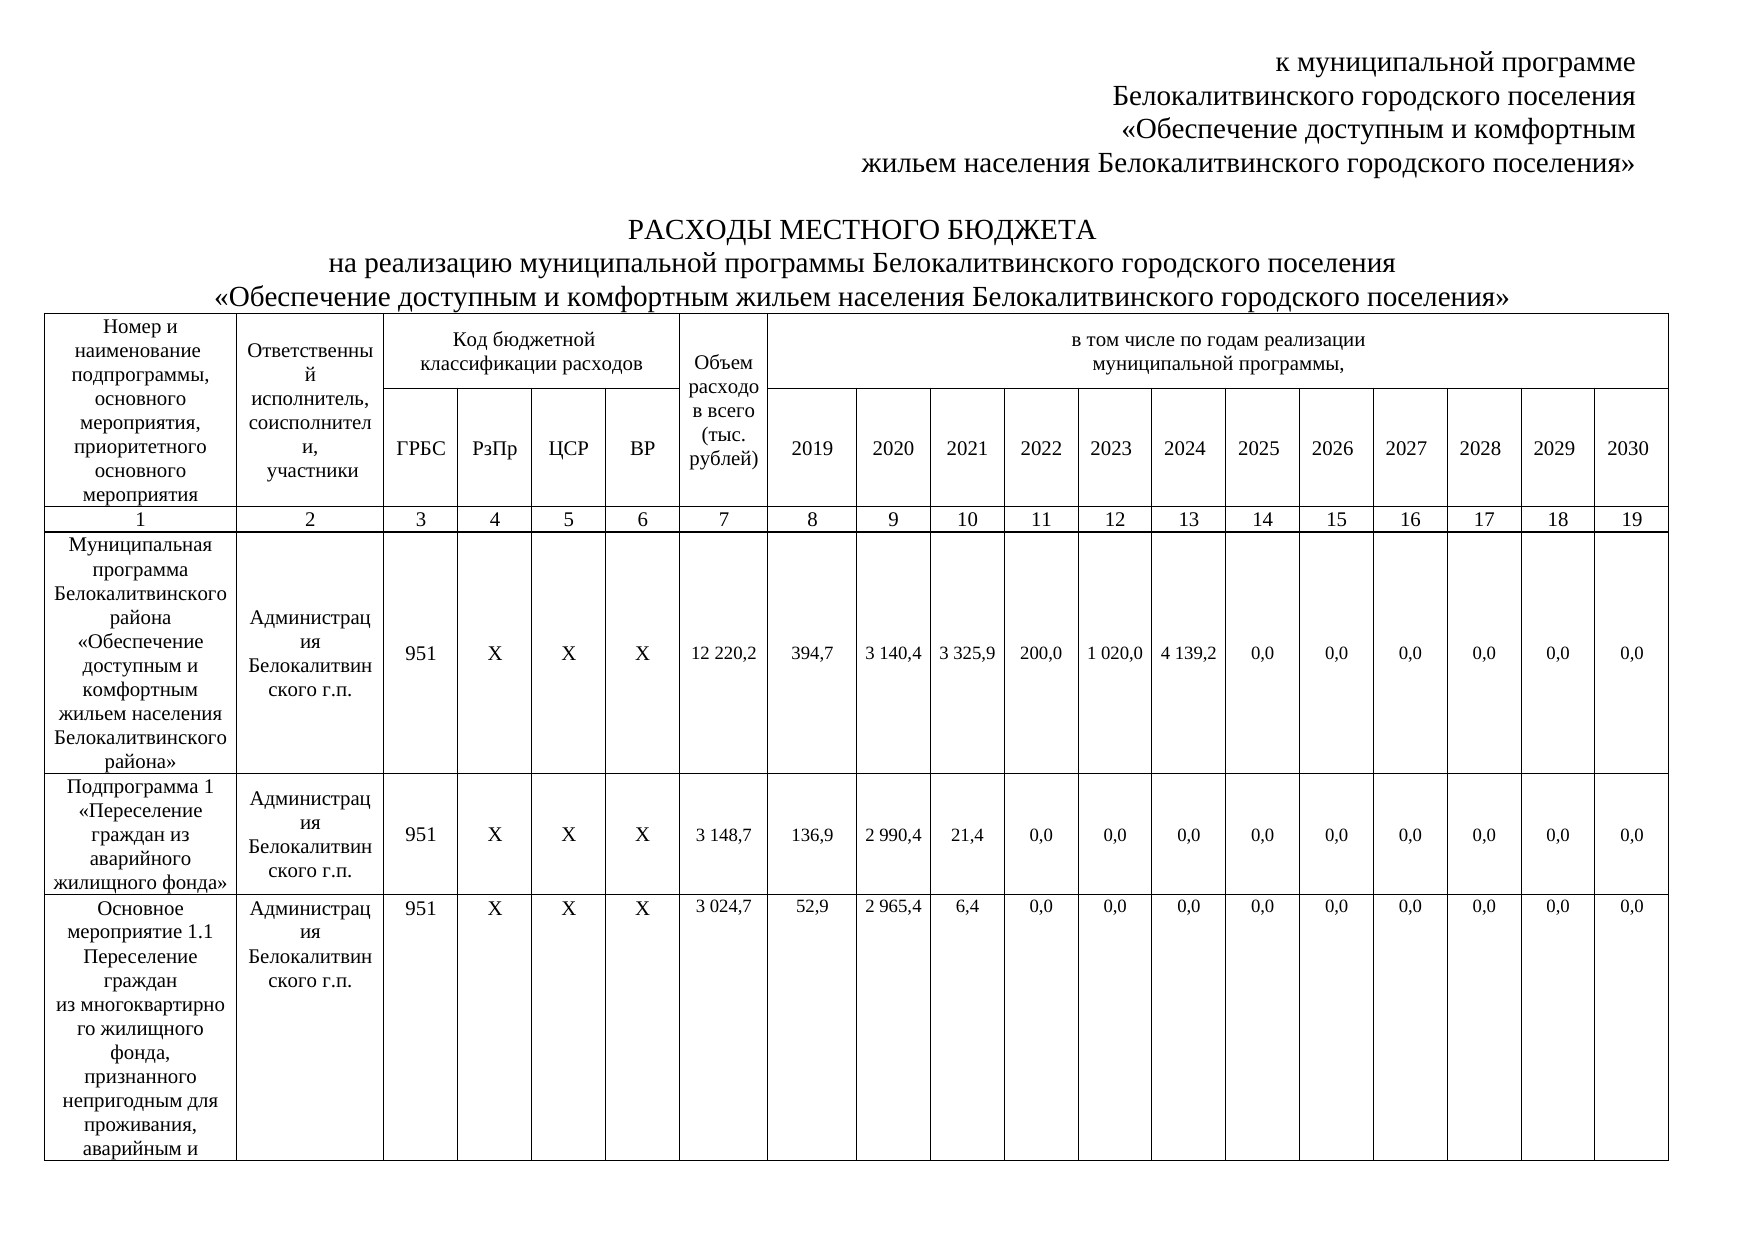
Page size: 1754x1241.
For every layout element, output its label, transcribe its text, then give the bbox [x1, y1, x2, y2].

table_cell 0,0 [1522, 895, 1594, 1160]
table_cell 3 325,9 [931, 533, 1004, 773]
table_cell 0,0 [1595, 774, 1668, 894]
table_cell 6,4 [931, 895, 1004, 1160]
table_cell 0,0 [1300, 895, 1373, 1160]
table_cell 12 220,2 [680, 533, 767, 773]
table_cell РзПр [458, 389, 531, 506]
table_cell 0,0 [1448, 533, 1521, 773]
table_cell 0,0 [1005, 895, 1078, 1160]
table_cell X [606, 533, 679, 773]
text к муниципальной программе [89, 44, 1636, 78]
table_cell 18 [1522, 507, 1594, 531]
table_cell 0,0 [1522, 774, 1594, 894]
table_cell 0,0 [1300, 774, 1373, 894]
table_cell 0,0 [1374, 774, 1447, 894]
table_cell 0,0 [1226, 895, 1299, 1160]
table_cell 0,0 [1448, 895, 1521, 1160]
table_cell 11 [1005, 507, 1078, 531]
table_cell 0,0 [1522, 533, 1594, 773]
table_cell 3 140,4 [857, 533, 930, 773]
text Белокалитвинского городского поселения [89, 78, 1636, 111]
table_cell 2 965,4 [857, 895, 930, 1160]
table_cell X [458, 895, 531, 1160]
table_cell X [532, 774, 605, 894]
table_cell 7 [680, 507, 767, 531]
table_cell 2027 [1374, 389, 1447, 506]
table_cell 13 [1152, 507, 1225, 531]
table_cell 3 148,7 [680, 774, 767, 894]
table_cell 3 024,7 [680, 895, 767, 1160]
table_cell 0,0 [1595, 895, 1668, 1160]
table_cell 2019 [768, 389, 856, 506]
table_cell 14 [1226, 507, 1299, 531]
table_cell X [532, 533, 605, 773]
table_cell Администрация Белокалитвинского г.п. [237, 774, 383, 894]
table_cell 2 990,4 [857, 774, 930, 894]
table_cell 2 [237, 507, 383, 531]
text «Обеспечение доступным и комфортным жильем населения Белокалитвинского городского поселения» [89, 279, 1636, 313]
table_cell 1 020,0 [1079, 533, 1151, 773]
table_cell 0,0 [1448, 774, 1521, 894]
table_cell 0,0 [1226, 774, 1299, 894]
table_cell 2024 [1152, 389, 1225, 506]
table_cell 2030 [1595, 389, 1668, 506]
table_cell 9 [857, 507, 930, 531]
table_cell 0,0 [1079, 895, 1151, 1160]
table_cell X [532, 895, 605, 1160]
table_cell Администрация Белокалитвинского г.п. [237, 533, 383, 773]
table_cell 15 [1300, 507, 1373, 531]
table_cell 0,0 [1079, 774, 1151, 894]
table_cell 4 139,2 [1152, 533, 1225, 773]
table_cell 2029 [1522, 389, 1594, 506]
table_cell 16 [1374, 507, 1447, 531]
table_cell 0,0 [1374, 533, 1447, 773]
table_cell Подпрограмма 1 «Переселение граждан из аварийного жилищного фонда» [45, 774, 236, 894]
table_cell 2028 [1448, 389, 1521, 506]
table_cell 2023 [1079, 389, 1151, 506]
table_cell 12 [1079, 507, 1151, 531]
table_cell 0,0 [1300, 533, 1373, 773]
table_cell 2025 [1226, 389, 1299, 506]
table_header Код бюджетной классификации расходов [384, 314, 679, 388]
table_cell ЦСР [532, 389, 605, 506]
table_cell 136,9 [768, 774, 856, 894]
table_cell 21,4 [931, 774, 1004, 894]
table_cell 2020 [857, 389, 930, 506]
table_cell ВР [606, 389, 679, 506]
text РАСХОДЫ МЕСТНОГО БЮДЖЕТА [89, 212, 1636, 246]
table_cell 0,0 [1226, 533, 1299, 773]
table_cell 17 [1448, 507, 1521, 531]
table_cell 0,0 [1005, 774, 1078, 894]
table_cell 3 [384, 507, 457, 531]
table_header Номер и наименование подпрограммы, основного мероприятия, приоритетного основного мероприятия [45, 314, 236, 506]
table_header Объем расходов всего (тыс. рублей) [680, 314, 767, 506]
table_cell 19 [1595, 507, 1668, 531]
table_cell 951 [384, 895, 457, 1160]
table_cell 200,0 [1005, 533, 1078, 773]
table_cell X [458, 774, 531, 894]
table_cell 8 [768, 507, 856, 531]
table_cell 0,0 [1374, 895, 1447, 1160]
text на реализацию муниципальной программы Белокалитвинского городского поселения [89, 246, 1636, 279]
text жильем населения Белокалитвинского городского поселения» [89, 145, 1636, 178]
table_cell X [606, 895, 679, 1160]
table_cell ГРБС [384, 389, 457, 506]
table_cell 10 [931, 507, 1004, 531]
table_cell X [606, 774, 679, 894]
table_cell 5 [532, 507, 605, 531]
table_cell 0,0 [1152, 895, 1225, 1160]
table_cell 2026 [1300, 389, 1373, 506]
table_cell 0,0 [1152, 774, 1225, 894]
table_cell 6 [606, 507, 679, 531]
table_cell Муниципальная программа Белокалитвинского района «Обеспечение доступным и комфортным жильем населения Белокалитвинского района» [45, 533, 236, 773]
table_cell 2022 [1005, 389, 1078, 506]
table_cell 52,9 [768, 895, 856, 1160]
table_cell 2021 [931, 389, 1004, 506]
table_cell 951 [384, 774, 457, 894]
text «Обеспечение доступным и комфортным [89, 111, 1636, 145]
table_cell X [458, 533, 531, 773]
table_cell 394,7 [768, 533, 856, 773]
table_cell 4 [458, 507, 531, 531]
table_cell 951 [384, 533, 457, 773]
table_cell 0,0 [1595, 533, 1668, 773]
table_cell 1 [45, 507, 236, 531]
table_header в том числе по годам реализации муниципальной программы, [768, 314, 1668, 388]
table_header Ответственный исполнитель, соисполнители, участники [237, 314, 383, 506]
table_cell Администрация Белокалитвинского г.п. [237, 895, 383, 1160]
